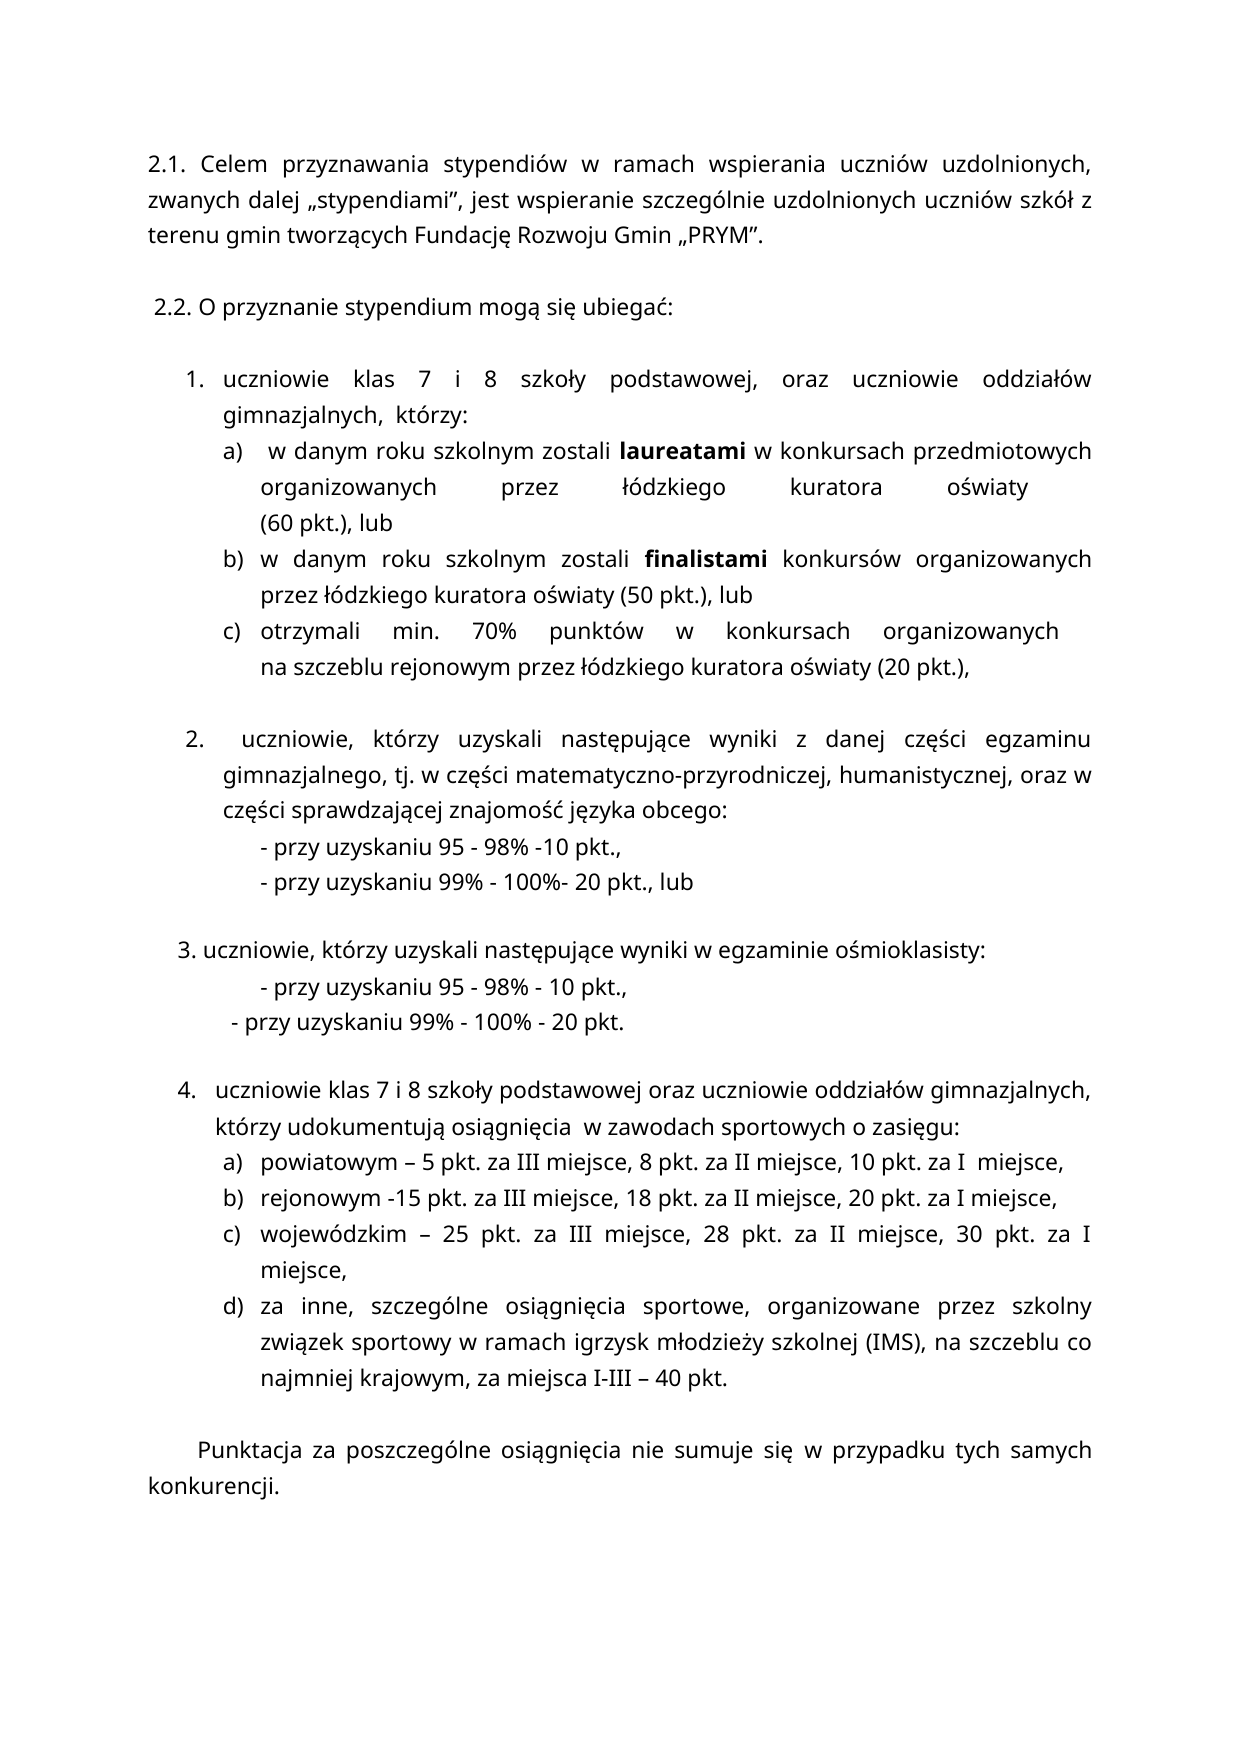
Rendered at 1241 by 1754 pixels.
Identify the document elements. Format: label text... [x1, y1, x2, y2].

list za inne, szczególne osiągnięcia sportowe, organizowane przez szkolny związek sportowy w ramach igrzysk młodzieży szkolnej (IMS), na szczeblu co najmniej krajowym, za miejsca I-III – 40 pkt. [223, 1290, 1093, 1393]
list uczniowie klas 7 i 8 szkoły podstawowej oraz uczniowie oddziałów gimnazjalnych, którzy udokumentują osiągnięcia w zawodach sportowych o zasięgu: [177, 1074, 1093, 1142]
list powiatowym – 5 pkt. za III miejsce, 8 pkt. za II miejsce, 10 pkt. za I miejsce, [223, 1146, 1093, 1178]
list w danym roku szkolnym zostali finalistami konkursów organizowanych przez łódzkiego kuratora oświaty (50 pkt.), lub [223, 543, 1093, 610]
text - przy uzyskaniu 99% - 100% - 20 pkt. [148, 1006, 1093, 1038]
list uczniowie, którzy uzyskali następujące wyniki z danej części egzaminu gimnazjalnego, tj. w części matematyczno-przyrodniczej, humanistycznej, oraz w części sprawdzającej znajomość języka obcego: [185, 723, 1093, 826]
text 2.2. O przyznanie stypendium mogą się ubiegać: [148, 291, 1093, 323]
text Punktacja za poszczególne osiągnięcia nie sumuje się w przypadku tych samych konkurencji. [148, 1434, 1093, 1501]
text 3. uczniowie, którzy uzyskali następujące wyniki w egzaminie ośmioklasisty: [148, 934, 1093, 966]
list - przy uzyskaniu 95 - 98% -10 pkt., [260, 830, 1093, 862]
list otrzymali min. 70% punktów w konkursach organizowanych na szczeblu rejonowym przez łódzkiego kuratora oświaty (20 pkt.), [223, 615, 1093, 682]
list w danym roku szkolnym zostali laureatami w konkursach przedmiotowych organizowanych przez łódzkiego kuratora oświaty (60 pkt.), lub [223, 435, 1093, 538]
list rejonowym -15 pkt. za III miejsce, 18 pkt. za II miejsce, 20 pkt. za I miejsce, [223, 1182, 1093, 1213]
text 2.1. Celem przyznawania stypendiów w ramach wspierania uczniów uzdolnionych, zwanych dalej „stypendiami”, jest wspieranie szczególnie uzdolnionych uczniów szkół z terenu gmin tworzących Fundację Rozwoju Gmin „PRYM”. [148, 148, 1093, 251]
list wojewódzkim – 25 pkt. za III miejsce, 28 pkt. za II miejsce, 30 pkt. za I miejsce, [223, 1218, 1093, 1285]
list - przy uzyskaniu 95 - 98% - 10 pkt., [260, 970, 1093, 1002]
list uczniowie klas 7 i 8 szkoły podstawowej, oraz uczniowie oddziałów gimnazjalnych, którzy: [185, 363, 1093, 430]
list - przy uzyskaniu 99% - 100%- 20 pkt., lub [260, 866, 1093, 898]
